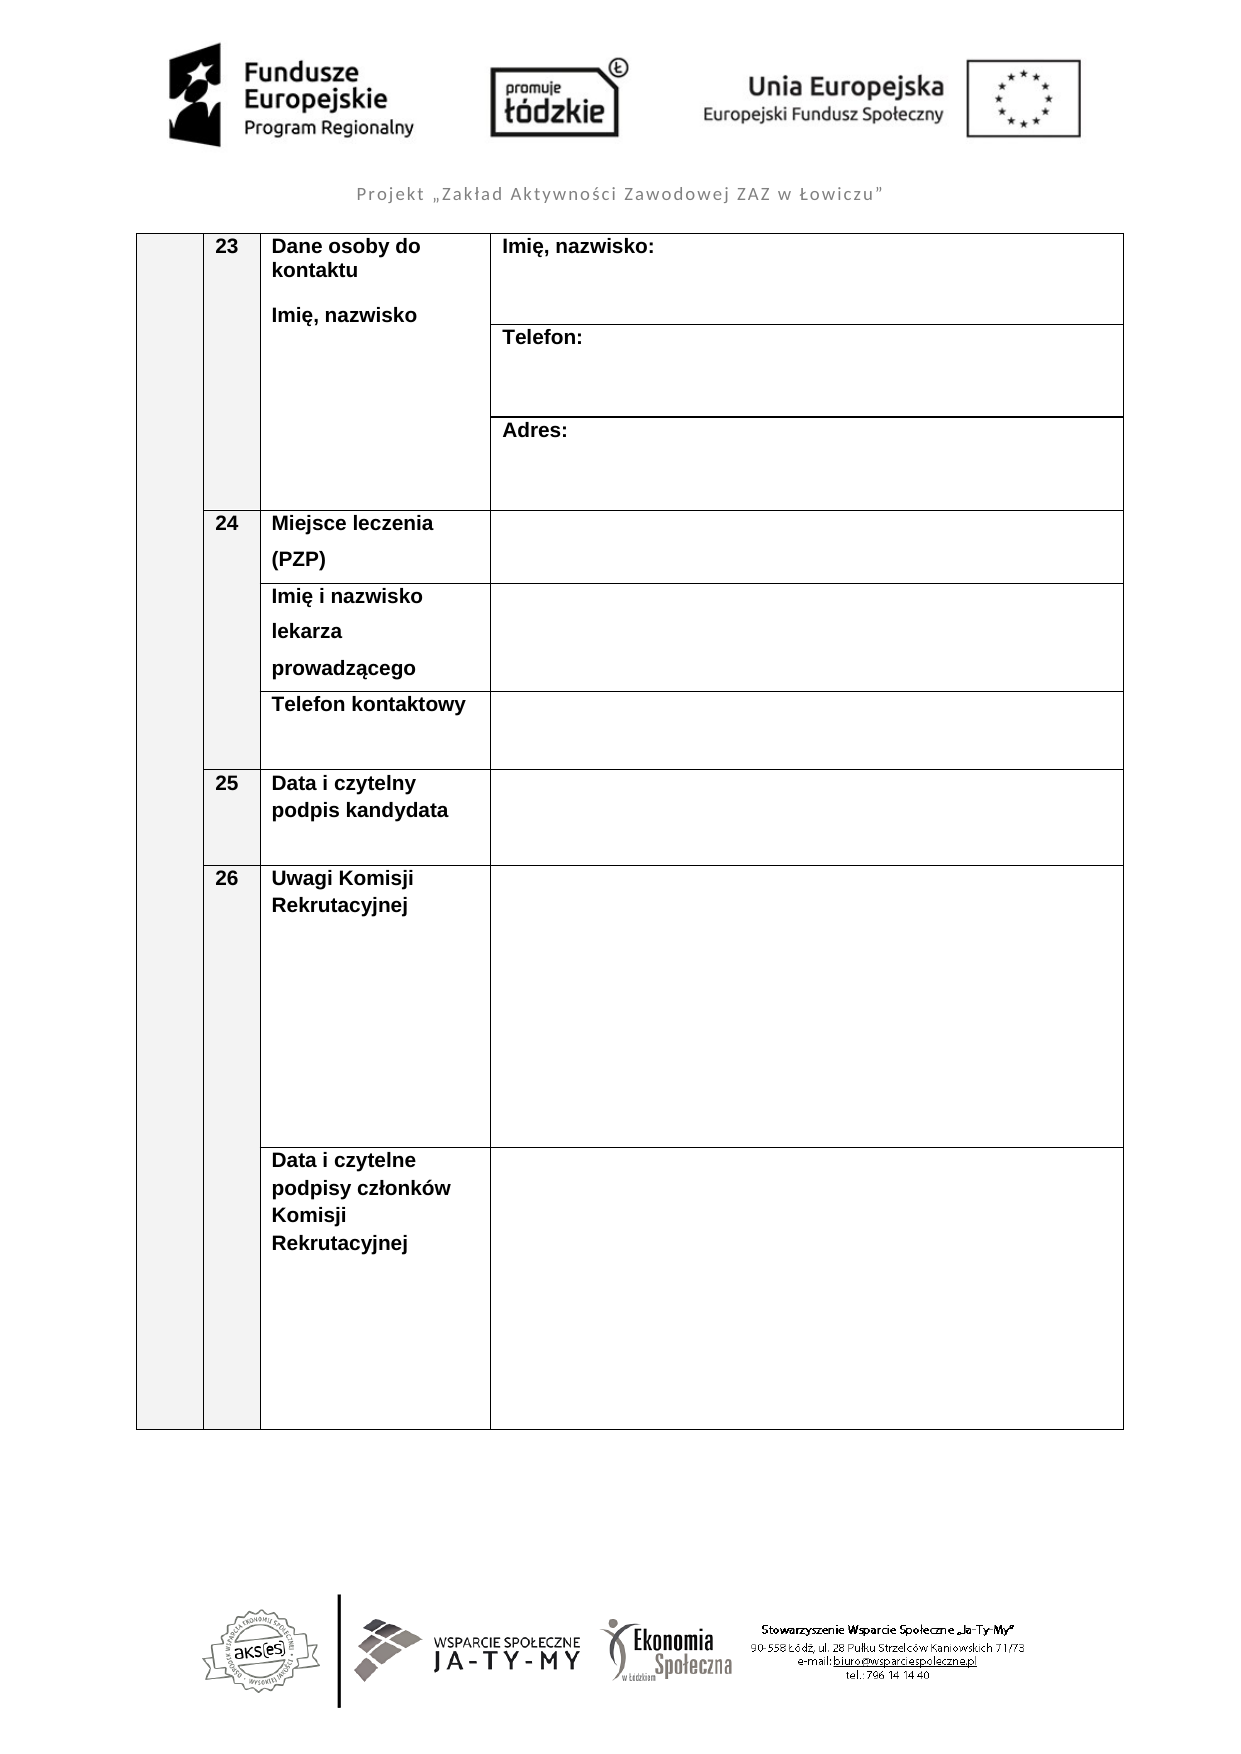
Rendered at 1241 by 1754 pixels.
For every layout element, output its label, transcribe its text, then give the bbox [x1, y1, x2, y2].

table_cell [491, 1148, 1123, 1429]
table_cell Dane osoby do kontaktu Imię, nazwisko [261, 234, 490, 509]
table_cell 23 [204, 234, 260, 509]
table_cell Data i czytelny podpis kandydata [261, 770, 490, 865]
table_cell Data i czytelne podpisy członków Komisji Rekrutacyjnej [261, 1148, 490, 1429]
table_cell [491, 692, 1123, 769]
table_cell Telefon kontaktowy [261, 692, 490, 769]
table_cell Imię i nazwisko lekarza prowadzącego [261, 584, 490, 691]
picture [150, 6, 1096, 186]
table_cell 26 [204, 866, 260, 1429]
table_cell Imię, nazwisko: [491, 234, 1123, 323]
table_cell 24 [204, 511, 260, 769]
table_cell [491, 770, 1123, 865]
table_cell Adres: [491, 418, 1123, 509]
picture [147, 1580, 1092, 1718]
table_cell 25 [204, 770, 260, 865]
table_cell [491, 866, 1123, 1147]
table_cell Telefon: [491, 325, 1123, 416]
table_cell [491, 511, 1123, 582]
table_cell Miejsce leczenia (PZP) [261, 511, 490, 582]
table_cell [491, 584, 1123, 691]
table_cell Uwagi Komisji Rekrutacyjnej [261, 866, 490, 1147]
